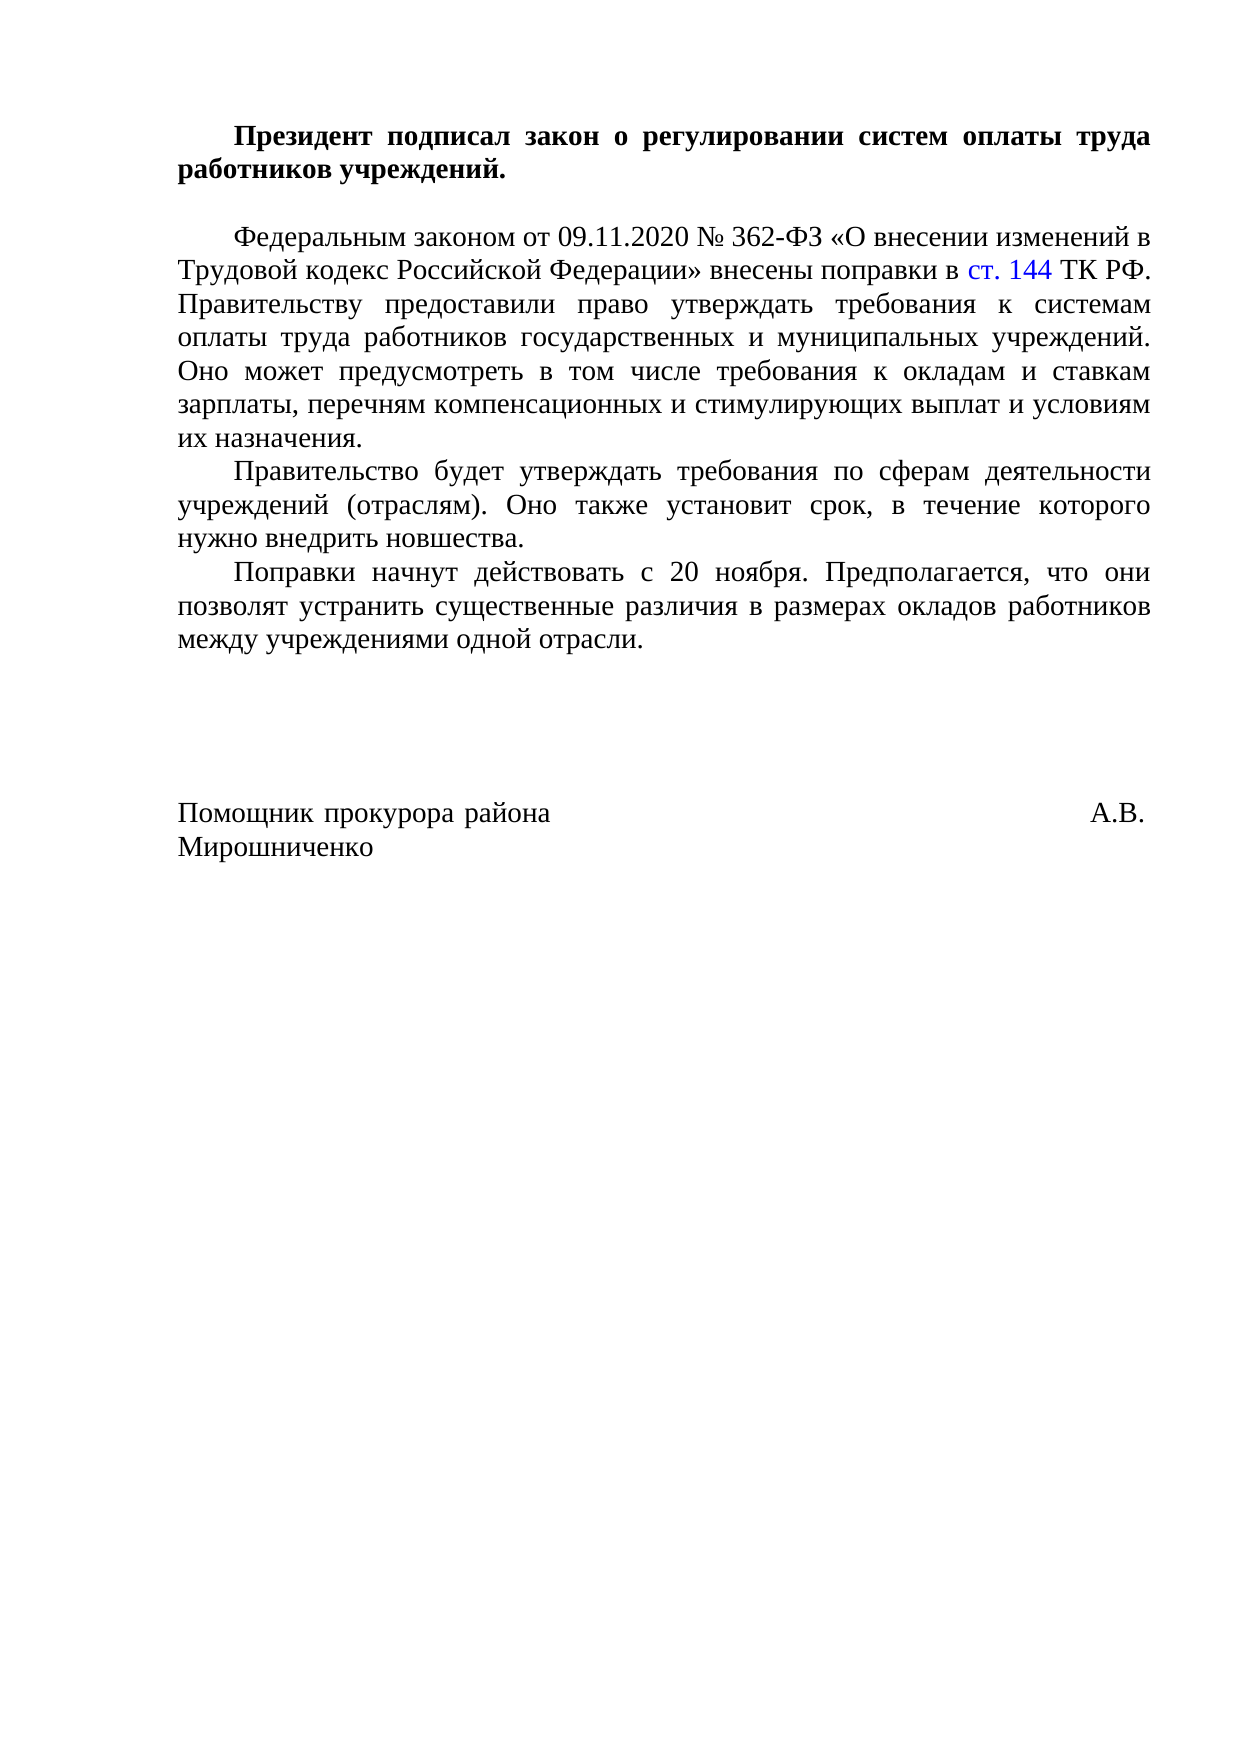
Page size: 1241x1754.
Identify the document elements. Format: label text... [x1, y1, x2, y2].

text Помощник прокурора района А.В. Мирошниченко [177, 795, 1152, 862]
text Поправки начнут действовать с 20 ноября. Предполагается, что они позволят устранить существенные различия в размерах окладов работников между учреждениями одной отрасли. [177, 554, 1152, 655]
text Президент подписал закон о регулировании систем оплаты труда работников учреждений. [177, 118, 1152, 185]
text Правительство будет утверждать требования по сферам деятельности учреждений (отраслям). Оно также установит срок, в течение которого нужно внедрить новшества. [177, 453, 1152, 554]
text Федеральным законом от 09.11.2020 № 362-ФЗ «О внесении изменений в Трудовой кодекс Российской Федерации» внесены поправки в ст. 144 ТК РФ. Правительству предоставили право утверждать требования к системам оплаты труда работников государственных и муниципальных учреждений. Оно может предусмотреть в том числе требования к окладам и ставкам зарплаты, перечням компенсационных и стимулирующих выплат и условиям их назначения. [177, 219, 1152, 453]
